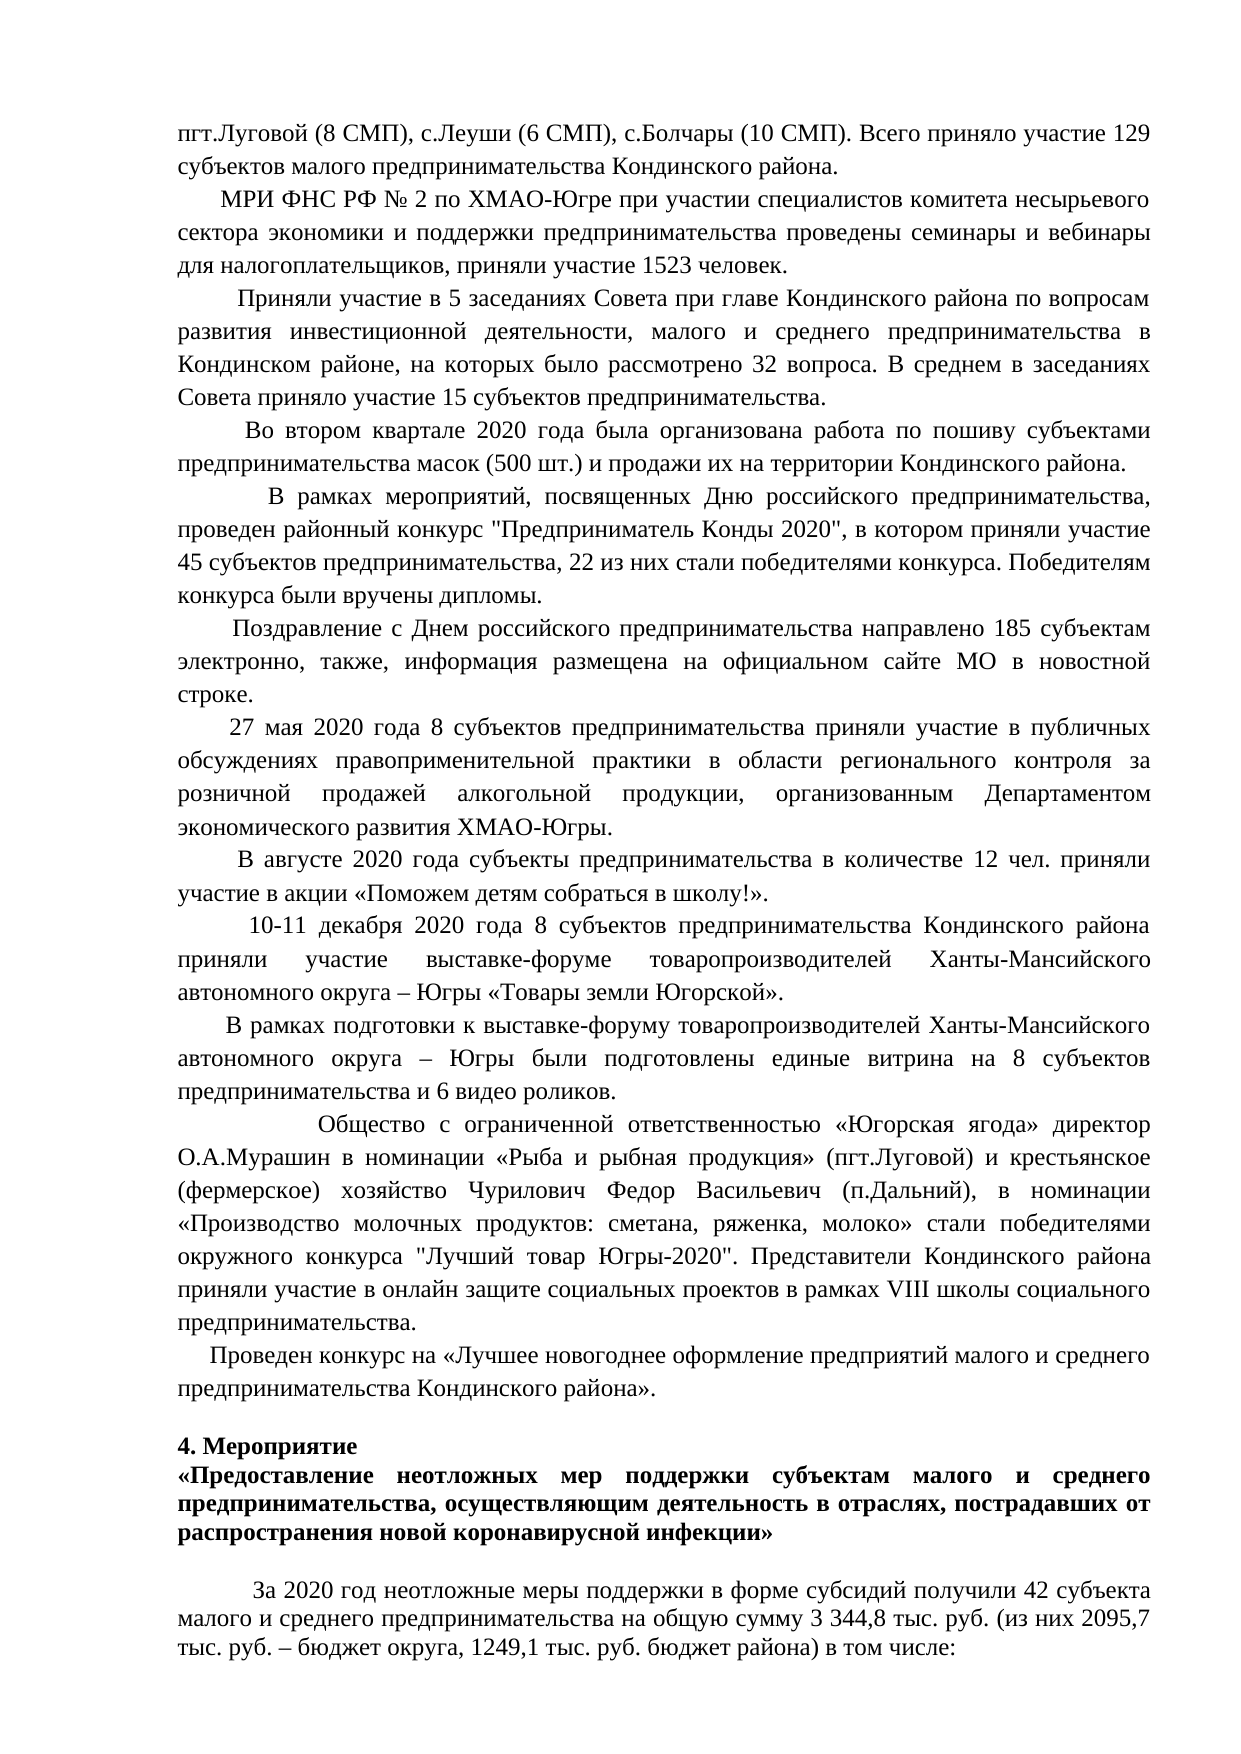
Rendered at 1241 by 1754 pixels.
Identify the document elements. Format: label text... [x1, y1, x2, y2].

text Проведен конкурс на «Лучшее новогоднее оформление предприятий малого и среднего предпринимательства Кондинского района». [177, 1340, 1152, 1402]
text В рамках мероприятий, посвященных Дню российского предпринимательства, проведен районный конкурс "Предприниматель Конды 2020", в котором приняли участие 45 субъектов предпринимательства, 22 из них стали победителями конкурса. Победителям конкурса были вручены дипломы. [177, 481, 1152, 609]
text Во втором квартале 2020 года была организована работа по пошиву субъектами предпринимательства масок (500 шт.) и продажи их на территории Кондинского района. [177, 415, 1152, 477]
text 4. Мероприятие [177, 1431, 1152, 1460]
text Поздравление с Днем российского предпринимательства направлено 185 субъектам электронно, также, информация размещена на официальном сайте МО в новостной строке. [177, 613, 1152, 708]
text МРИ ФНС РФ № 2 по ХМАО-Югре при участии специалистов комитета несырьевого сектора экономики и поддержки предпринимательства проведены семинары и вебинары для налогоплательщиков, приняли участие 1523 человек. [177, 184, 1152, 279]
text «Предоставление неотложных мер поддержки субъектам малого и среднего предпринимательства, осуществляющим деятельность в отраслях, пострадавших от распространения новой коронавирусной инфекции» [177, 1460, 1152, 1546]
text Общество с ограниченной ответственностью «Югорская ягода» директор О.А.Мурашин в номинации «Рыба и рыбная продукция» (пгт.Луговой) и крестьянское (фермерское) хозяйство Чурилович Федор Васильевич (п.Дальний), в номинации «Производство молочных продуктов: сметана, ряженка, молоко» стали победителями окружного конкурса "Лучший товар Югры-2020". Представители Кондинского района приняли участие в онлайн защите социальных проектов в рамках VIII школы социального предпринимательства. [177, 1109, 1152, 1336]
text 10-11 декабря 2020 года 8 субъектов предпринимательства Кондинского района приняли участие выставке-форуме товаропроизводителей Ханты-Мансийского автономного округа – Югры «Товары земли Югорской». [177, 911, 1152, 1005]
text 27 мая 2020 года 8 субъектов предпринимательства приняли участие в публичных обсуждениях правоприменительной практики в области регионального контроля за розничной продажей алкогольной продукции, организованным Департаментом экономического развития ХМАО-Югры. [177, 712, 1152, 840]
text В рамках подготовки к выставке-форуму товаропроизводителей Ханты-Мансийского автономного округа – Югры были подготовлены единые витрина на 8 субъектов предпринимательства и 6 видео роликов. [177, 1010, 1152, 1104]
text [177, 118, 1152, 180]
text В августе 2020 года субъекты предпринимательства в количестве 12 чел. приняли участие в акции «Поможем детям собраться в школу!». [177, 844, 1152, 906]
text За 2020 год неотложные меры поддержки в форме субсидий получили 42 субъекта малого и среднего предпринимательства на общую сумму 3 344,8 тыс. руб. (из них 2095,7 тыс. руб. – бюджет округа, 1249,1 тыс. руб. бюджет района) в том числе: [177, 1575, 1152, 1661]
text Приняли участие в 5 заседаниях Совета при главе Кондинского района по вопросам развития инвестиционной деятельности, малого и среднего предпринимательства в Кондинском районе, на которых было рассмотрено 32 вопроса. В среднем в заседаниях Совета приняло участие 15 субъектов предпринимательства. [177, 283, 1152, 411]
